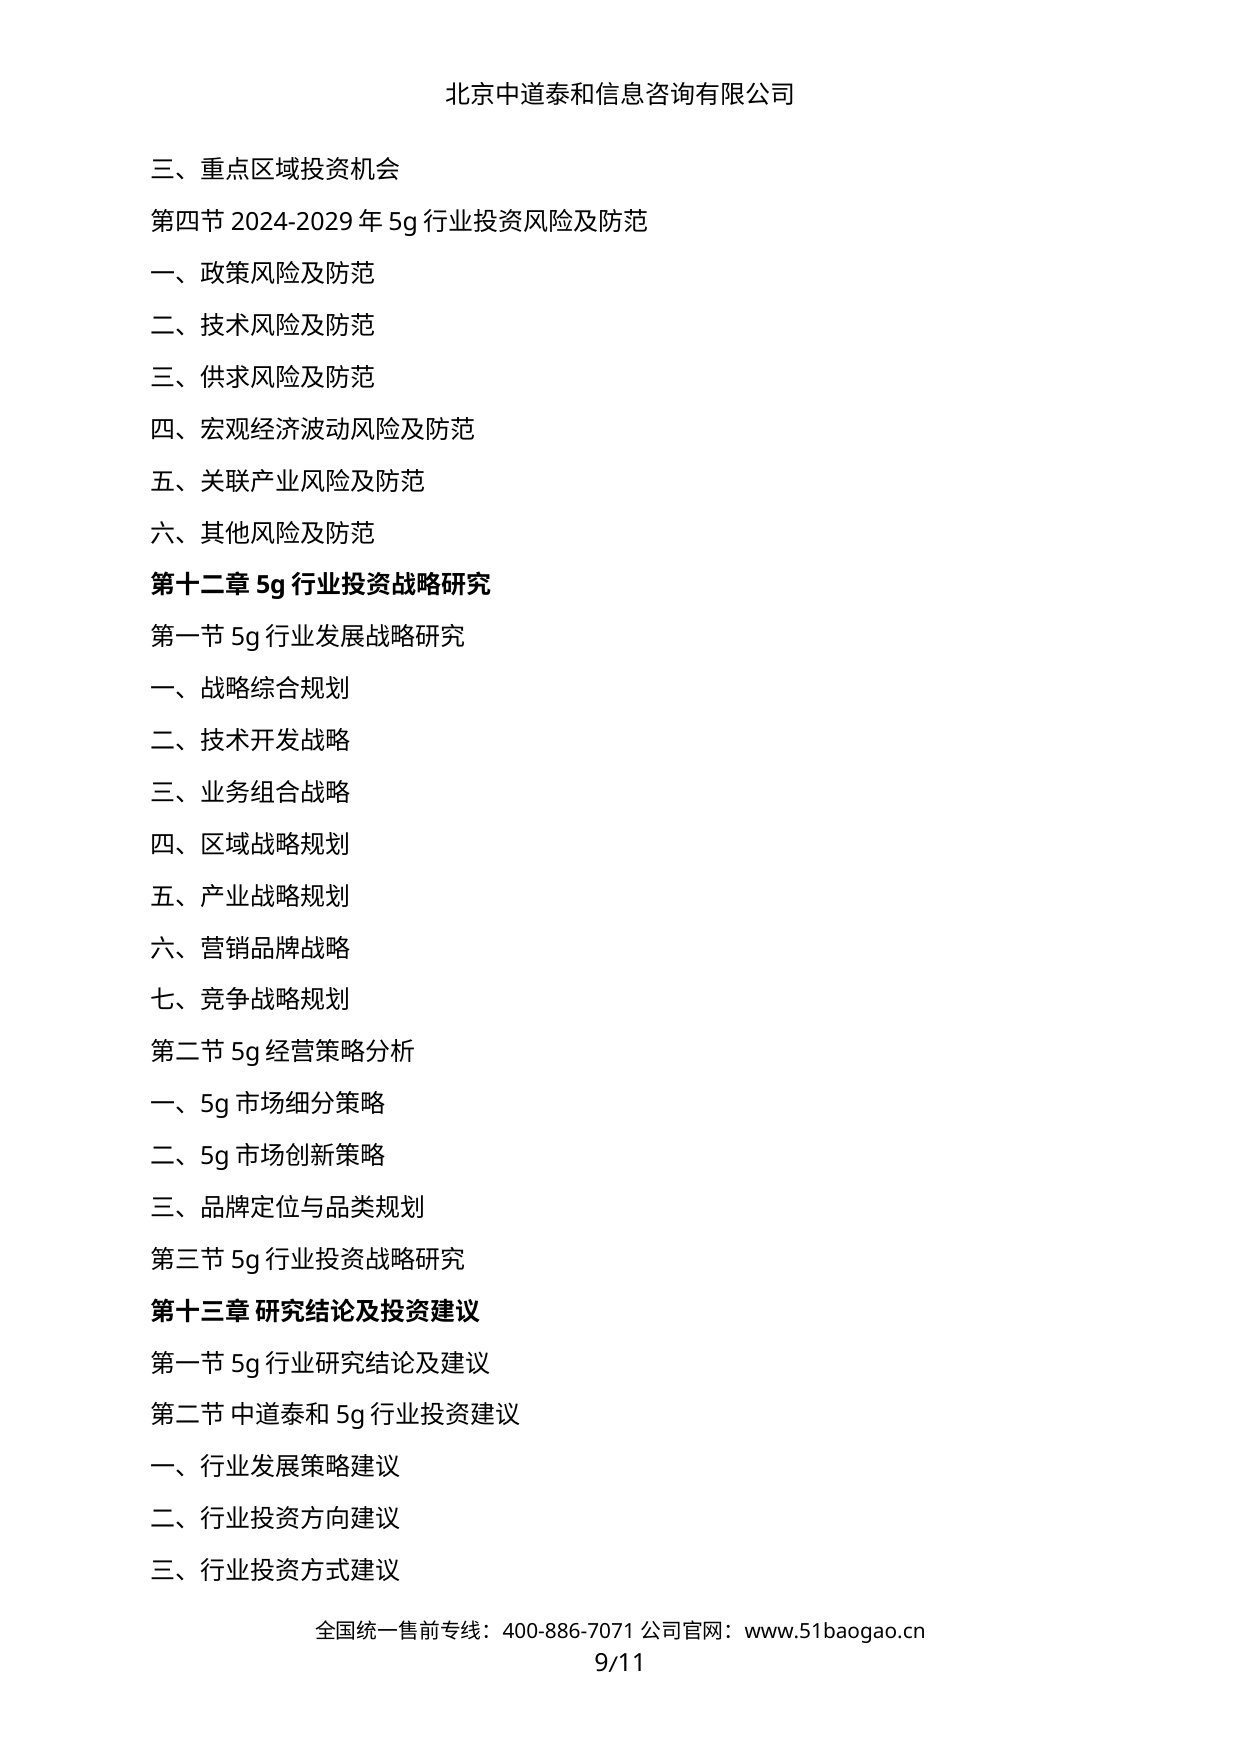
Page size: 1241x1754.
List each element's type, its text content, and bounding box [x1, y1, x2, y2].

text 四、区域战略规划 [150, 824, 1090, 861]
text 二、技术开发战略 [150, 721, 1090, 757]
text 六、其他风险及防范 [150, 513, 1090, 549]
text 三、重点区域投资机会 [150, 150, 1090, 186]
text 一、行业发展策略建议 [150, 1447, 1090, 1483]
text 一、战略综合规划 [150, 669, 1090, 705]
text 五、产业战略规划 [150, 876, 1090, 912]
text 第一节 5g行业发展战略研究 [150, 617, 1090, 653]
text 二、行业投资方向建议 [150, 1499, 1090, 1535]
text 一、政策风险及防范 [150, 254, 1090, 290]
text 第一节 5g行业研究结论及建议 [150, 1343, 1090, 1379]
text 第十三章 研究结论及投资建议 [150, 1291, 1090, 1327]
text 三、供求风险及防范 [150, 357, 1090, 394]
text 五、关联产业风险及防范 [150, 461, 1090, 497]
text 三、业务组合战略 [150, 772, 1090, 809]
text 第二节 5g经营策略分析 [150, 1032, 1090, 1068]
text 三、品牌定位与品类规划 [150, 1187, 1090, 1224]
text 一、5g市场细分策略 [150, 1084, 1090, 1120]
text 四、宏观经济波动风险及防范 [150, 409, 1090, 446]
text 第四节 2024-2029年5g行业投资风险及防范 [150, 202, 1090, 238]
text 二、技术风险及防范 [150, 306, 1090, 342]
text 二、5g市场创新策略 [150, 1136, 1090, 1172]
text 第十二章 5g行业投资战略研究 [150, 565, 1090, 601]
text 第三节 5g行业投资战略研究 [150, 1239, 1090, 1276]
text 六、营销品牌战略 [150, 928, 1090, 964]
text 第二节 中道泰和5g行业投资建议 [150, 1395, 1090, 1431]
text 七、竞争战略规划 [150, 980, 1090, 1016]
text 三、行业投资方式建议 [150, 1551, 1090, 1587]
